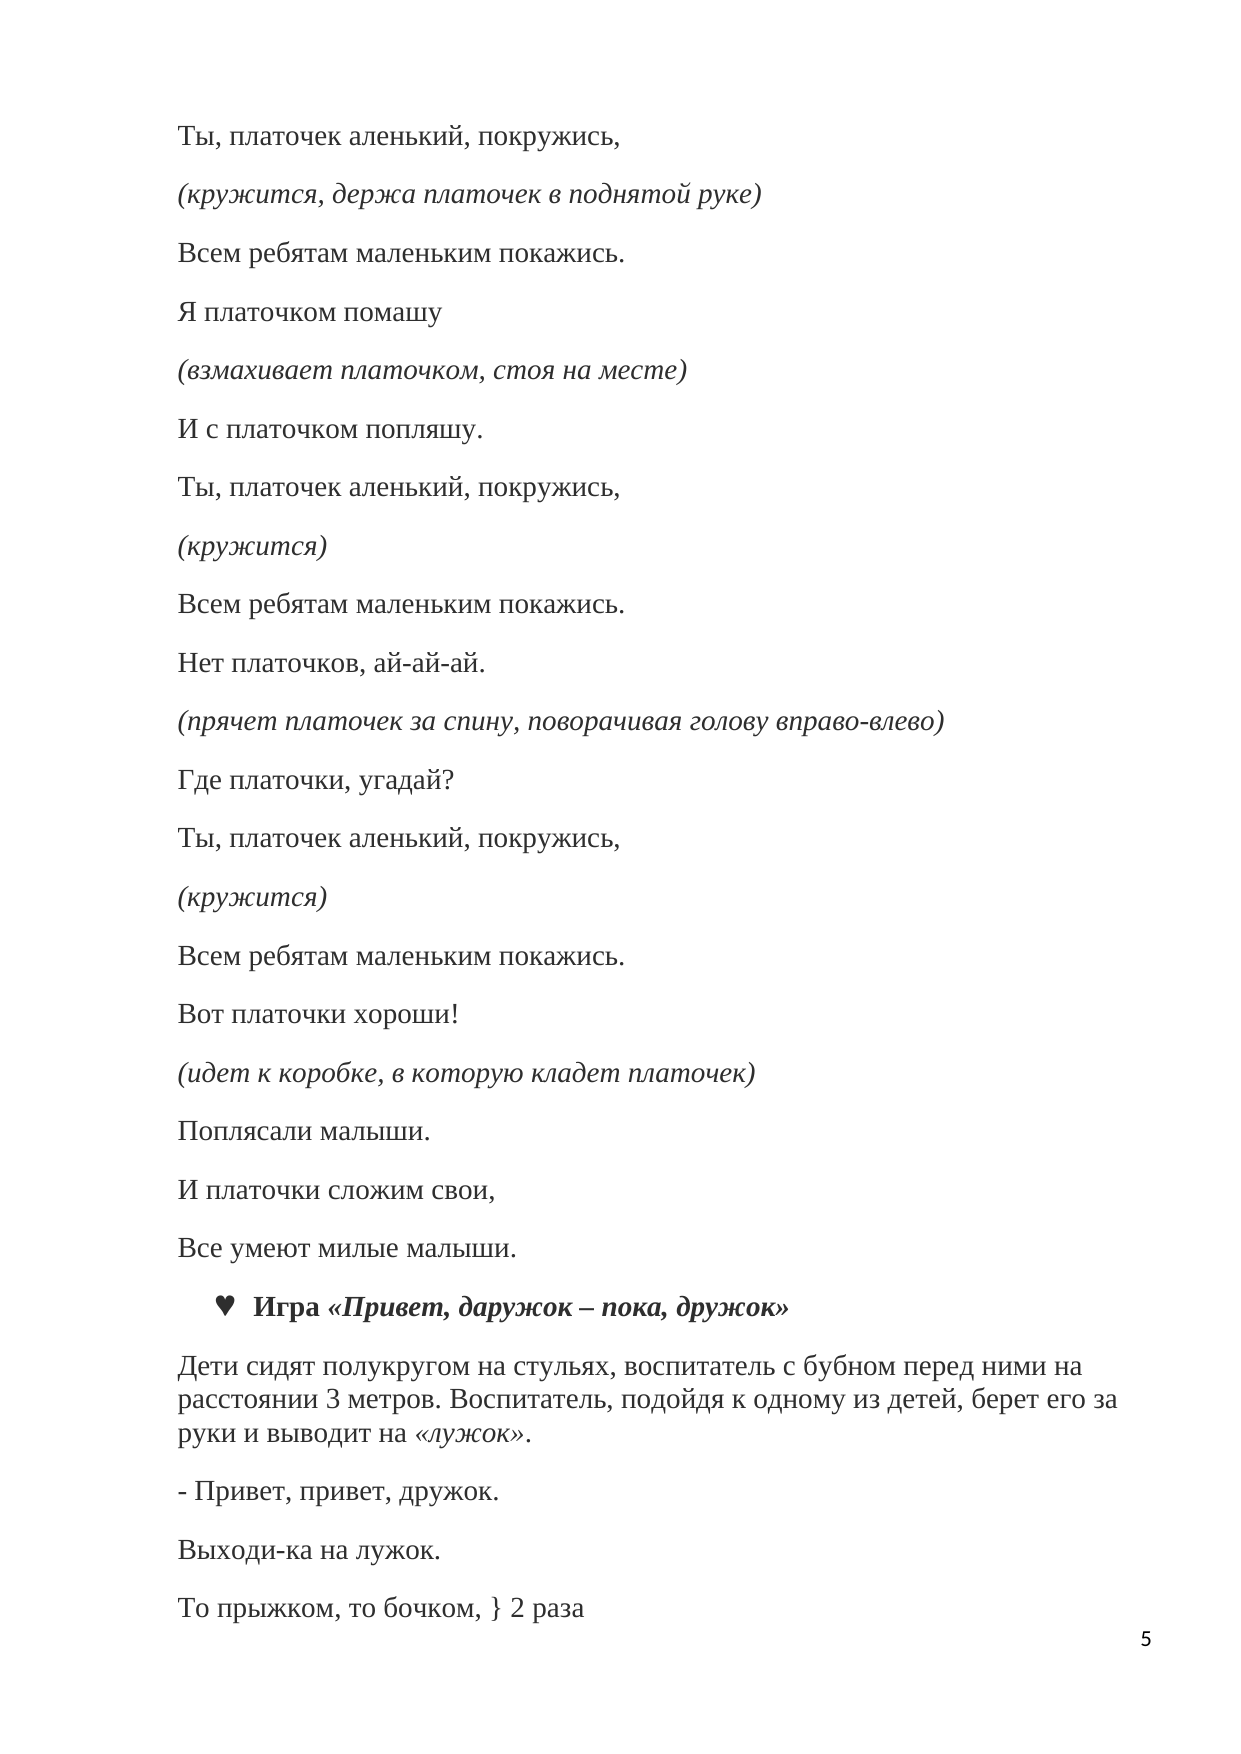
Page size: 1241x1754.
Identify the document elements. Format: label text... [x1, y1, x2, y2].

text (кружится) [177, 528, 1152, 561]
text (идет к коробке, в которую кладет платочек) [177, 1055, 1152, 1088]
text Выходи-ка на лужок. [177, 1532, 1152, 1565]
text Всем ребятам маленьким покажись. [177, 235, 1152, 269]
text Поплясали малыши. [177, 1113, 1152, 1147]
text Ты, платочек аленький, покружись, [177, 469, 1152, 503]
text Все умеют милые малыши. [177, 1230, 1152, 1264]
text Ты, платочек аленький, покружись, [177, 118, 1152, 152]
text Дети сидят полукругом на стульях, воспитатель с бубном перед ними на расстоянии 3 метров. Воспитатель, подойдя к одному из детей, берет его за руки и выводит на «лужок». [177, 1348, 1152, 1448]
text Ты, платочек аленький, покружись, [177, 821, 1152, 854]
text (кружится, держа платочек в поднятой руке) [177, 177, 1152, 210]
text Вот платочки хороши! [177, 996, 1152, 1030]
text Где платочки, угадай? [177, 762, 1152, 796]
text (взмахивает платочком, стоя на месте) [177, 352, 1152, 386]
text Всем ребятам маленьким покажись. [177, 938, 1152, 971]
text Всем ребятам маленьким покажись. [177, 586, 1152, 620]
text - Привет, привет, дружок. [177, 1473, 1152, 1507]
text И с платочком попляшу. [177, 411, 1152, 444]
text Я платочком помашу [177, 294, 1152, 327]
text (кружится) [177, 879, 1152, 913]
text Нет платочков, ай-ай-ай. [177, 645, 1152, 678]
text (прячет платочек за спину, поворачивая голову вправо-влево) [177, 703, 1152, 737]
text  Игра «Привет, даружок – пока, дружок» [215, 1289, 1152, 1323]
text И платочки сложим свои, [177, 1172, 1152, 1205]
text То прыжком, то бочком, } 2 раза [177, 1590, 1152, 1624]
